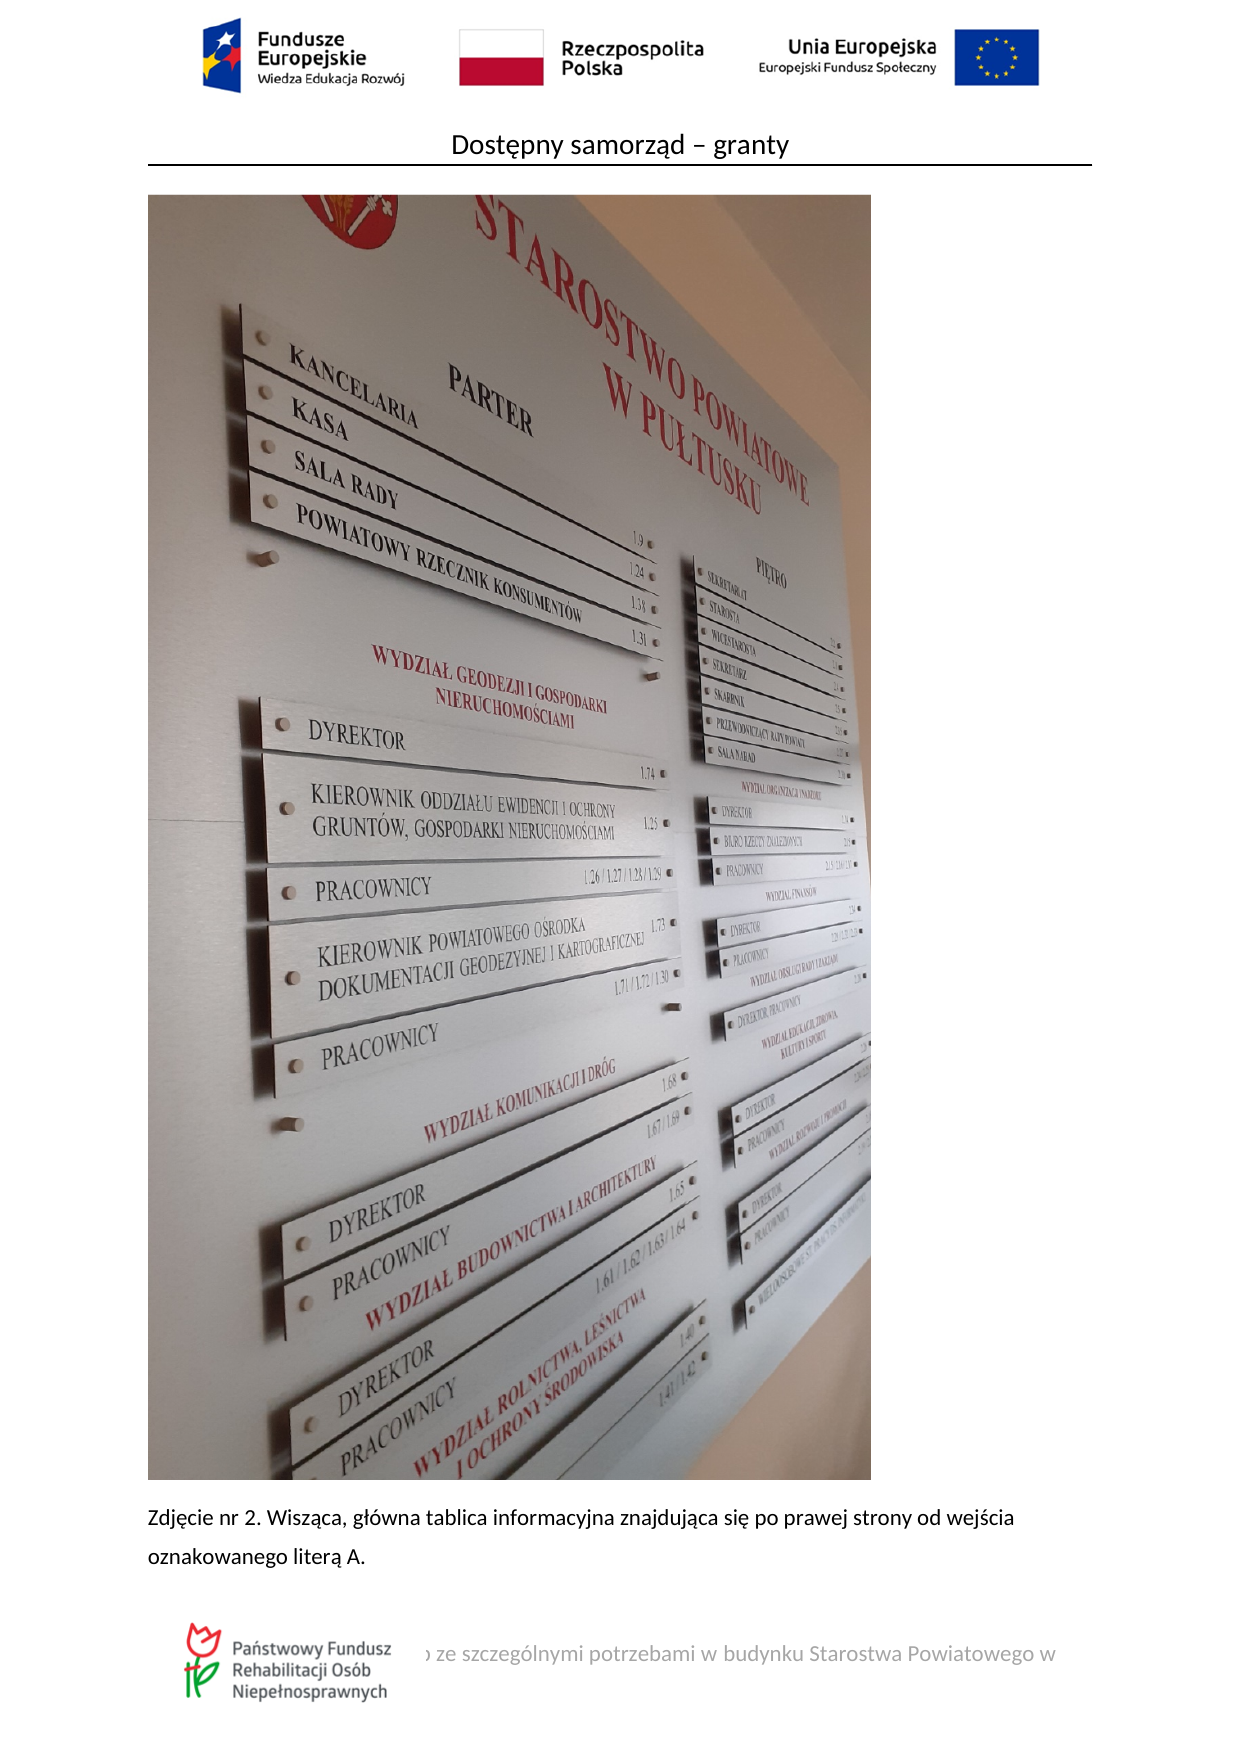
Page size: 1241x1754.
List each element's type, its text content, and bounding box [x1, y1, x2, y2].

text Zdjęcie nr 2. Wisząca, główna tablica informacyjna znajdująca się po prawej strony od wejścia oznakowanego literą A. [148, 1503, 1092, 1571]
picture [147, 1588, 426, 1732]
picture [184, 0, 1057, 111]
picture [148, 196, 871, 1480]
